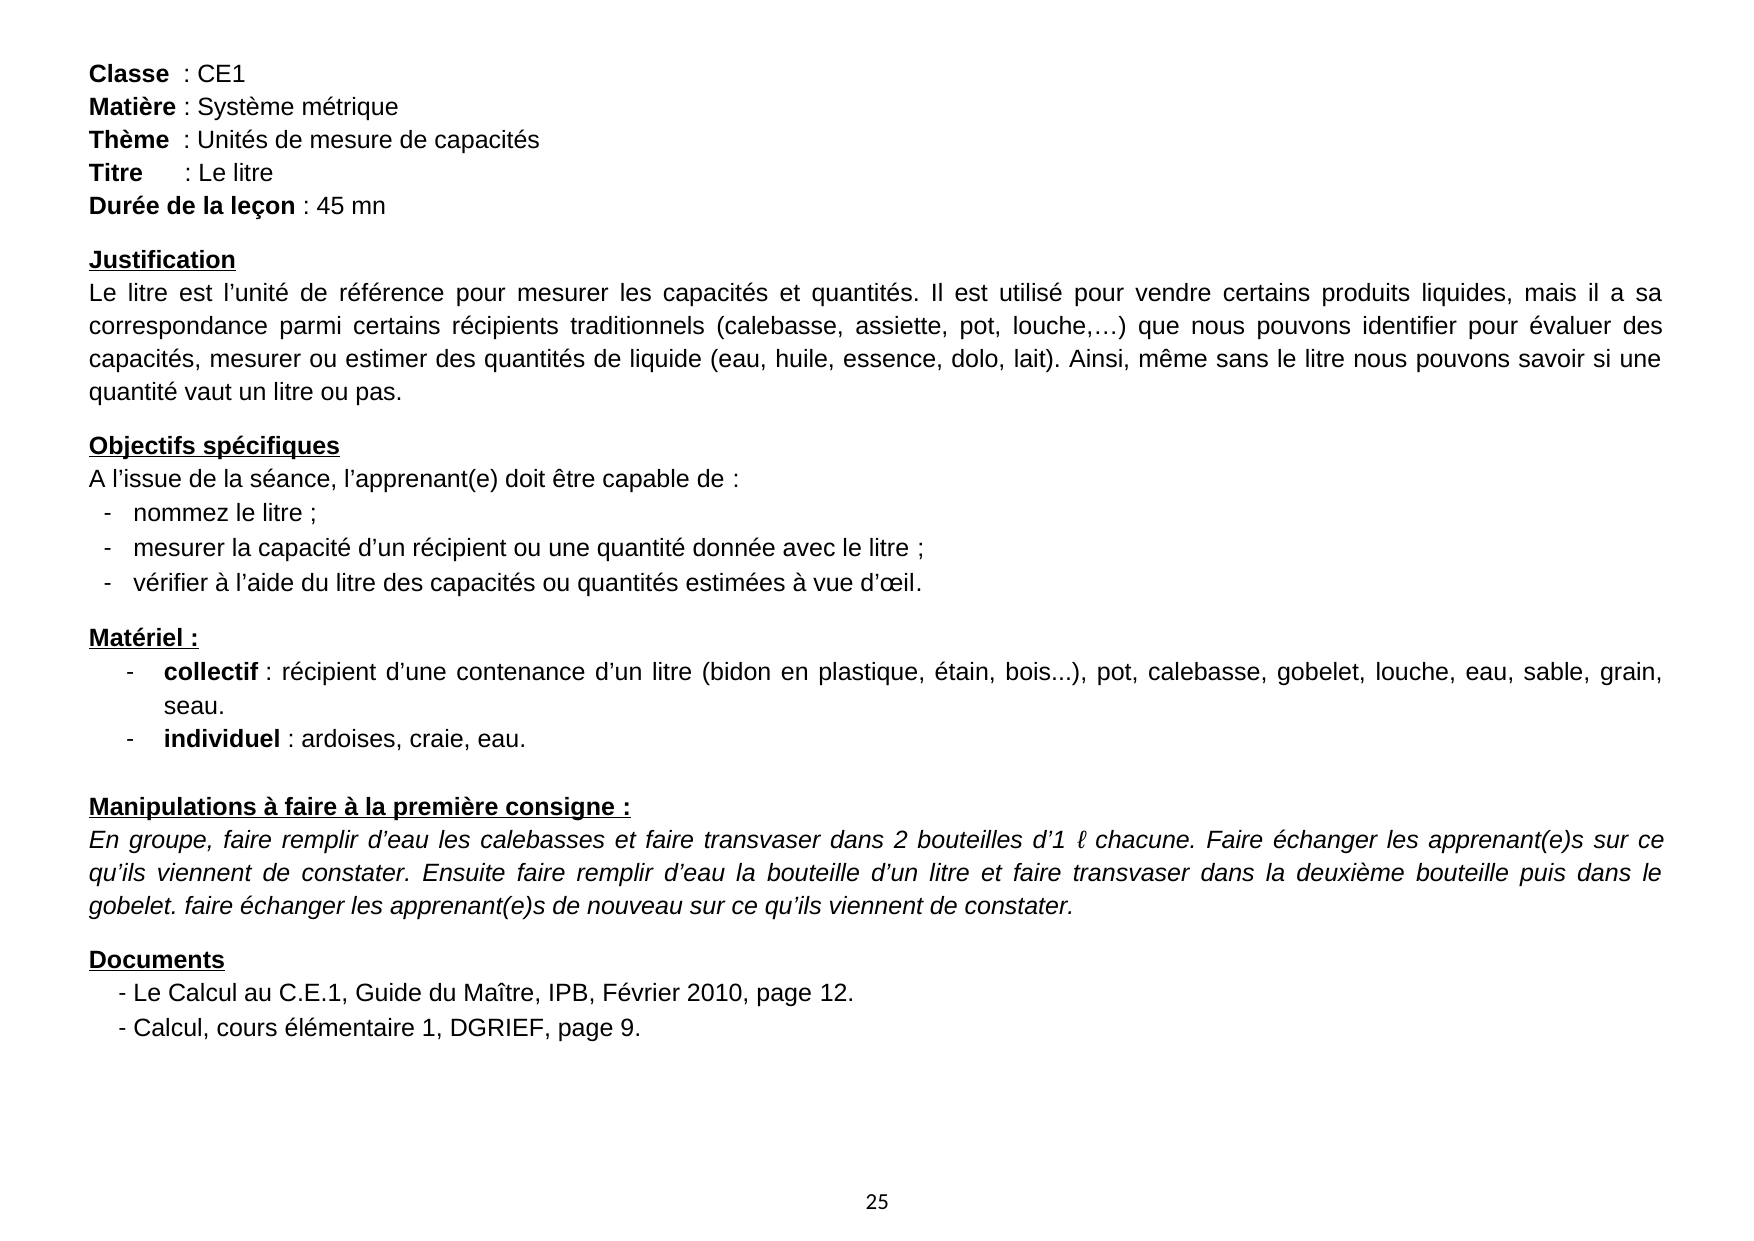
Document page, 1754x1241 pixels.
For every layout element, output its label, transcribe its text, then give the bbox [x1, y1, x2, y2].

text Objectifs spécifiques [89, 431, 1665, 460]
text Manipulations à faire à la première consigne : [89, 792, 1665, 820]
list individuel : ardoises, craie, eau. [126, 724, 1665, 754]
list vérifier à l’aide du litre des capacités ou quantités estimées à vue d’œil. [103, 567, 1665, 597]
list mesurer la capacité d’un récipient ou une quantité donnée avec le litre ; [103, 532, 1665, 562]
text Matière : Système métrique [89, 92, 1665, 121]
text Justification [89, 245, 1665, 274]
text Matériel : [89, 623, 1665, 652]
text A l’issue de la séance, l’apprenant(e) doit être capable de : [89, 464, 1665, 493]
text Le litre est l’unité de référence pour mesurer les capacités et quantités. Il est utilisé pour vendre certains produits liquides, mais il a sa correspondance parmi certains récipients traditionnels (calebasse, assiette, pot, louche,…) que nous pouvons identifier pour évaluer des capacités, mesurer ou estimer des quantités de liquide (eau, huile, essence, dolo, lait). Ainsi, même sans le litre nous pouvons savoir si une quantité vaut un litre ou pas. [89, 278, 1665, 406]
list nommez le litre ; [103, 497, 1665, 527]
text Documents [89, 944, 1665, 973]
text Thème : Unités de mesure de capacités [89, 125, 1665, 154]
text Durée de la leçon : 45 mn [89, 191, 1665, 220]
text En groupe, faire remplir d’eau les calebasses et faire transvaser dans 2 bouteilles d’1 ℓ chacune. Faire échanger les apprenant(e)s sur ce qu’ils viennent de constater. Ensuite faire remplir d’eau la bouteille d’un litre et faire transvaser dans la deuxième bouteille puis dans le gobelet. faire échanger les apprenant(e)s de nouveau sur ce qu’ils viennent de constater. [89, 825, 1665, 919]
list Calcul, cours élémentaire 1, DGRIEF, page 9. [118, 1013, 1665, 1043]
text Classe : CE1 [89, 59, 1665, 88]
text Titre : Le litre [89, 158, 1665, 187]
list collectif : récipient d’une contenance d’un litre (bidon en plastique, étain, bois...), pot, calebasse, gobelet, louche, eau, sable, grain, seau. [126, 656, 1665, 719]
list Le Calcul au C.E.1, Guide du Maître, IPB, Février 2010, page 12. [118, 978, 1665, 1008]
